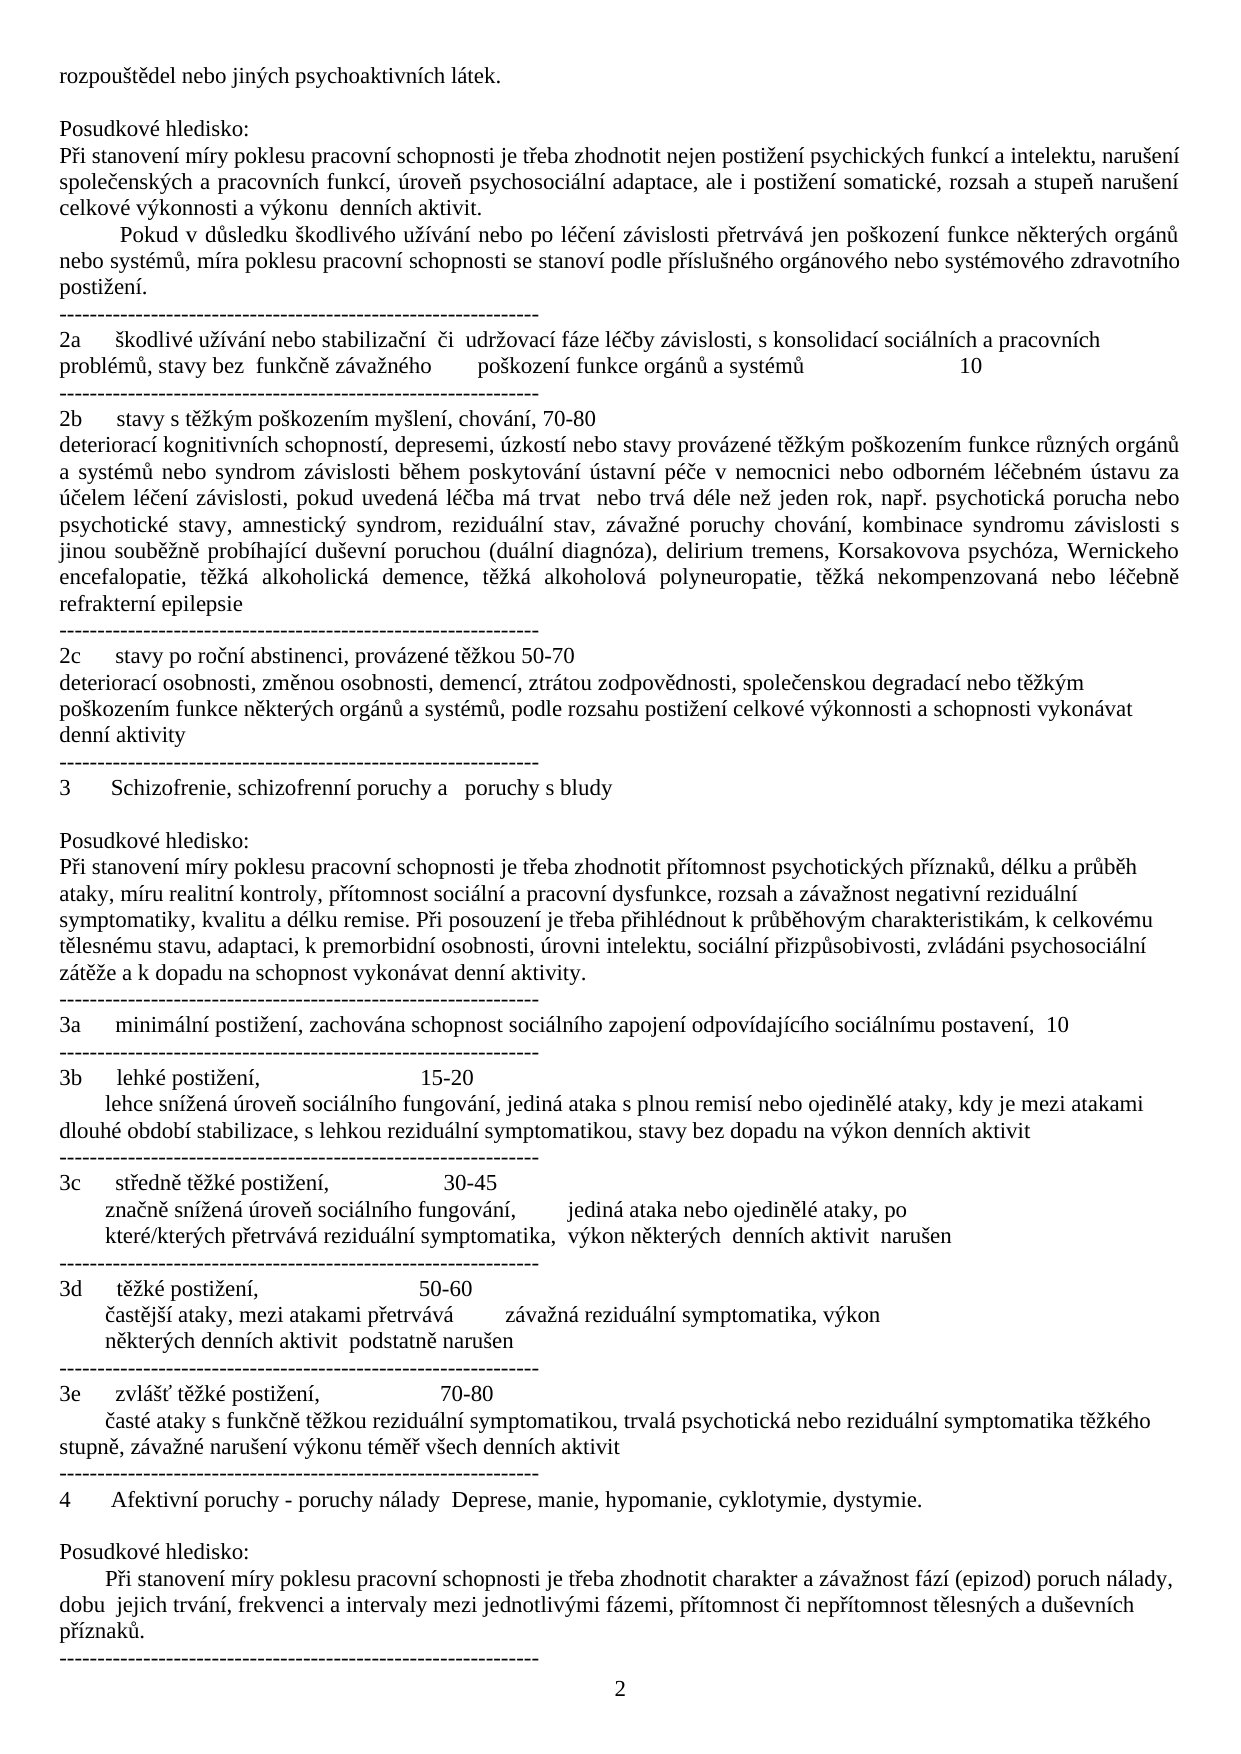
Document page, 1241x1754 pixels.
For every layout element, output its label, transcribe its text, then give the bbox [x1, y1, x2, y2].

text 2a škodlivé užívání nebo stabilizační či udržovací fáze léčby závislosti, s konsolidací sociálních a pracovních problémů, stavy bez funkčně závažného poškození funkce orgánů a systémů 10 [59, 326, 1181, 379]
text deteriorací osobnosti, změnou osobnosti, demencí, ztrátou zodpovědnosti, společenskou degradací nebo těžkým poškozením funkce některých orgánů a systémů, podle rozsahu postižení celkové výkonnosti a schopnosti vykonávat denní aktivity [59, 669, 1181, 748]
text Posudkové hledisko: [59, 115, 1181, 142]
text některých denních aktivit podstatně narušen [59, 1328, 1181, 1354]
text 3c středně těžké postižení, 30-45 [59, 1169, 1181, 1196]
text 2b stavy s těžkým poškozením myšlení, chování, 70-80 [59, 405, 1181, 432]
text --------------------------------------------------------------- [59, 1038, 1181, 1064]
text Posudkové hledisko: [59, 1538, 1181, 1565]
text --------------------------------------------------------------- [59, 300, 1181, 326]
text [59, 63, 1181, 89]
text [59, 1644, 1181, 1670]
text Posudkové hledisko: [59, 827, 1181, 853]
text které/kterých přetrvává reziduální symptomatika, výkon některých denních aktivit narušen [59, 1222, 1181, 1248]
text 3d těžké postižení, 50-60 [59, 1275, 1181, 1301]
text --------------------------------------------------------------- [59, 1459, 1181, 1486]
text Při stanovení míry poklesu pracovní schopnosti je třeba zhodnotit nejen postižení psychických funkcí a intelektu, narušení společenských a pracovních funkcí, úroveň psychosociální adaptace, ale i postižení somatické, rozsah a stupeň narušení celkové výkonnosti a výkonu denních aktivit. [59, 142, 1181, 221]
text --------------------------------------------------------------- [59, 1354, 1181, 1380]
text --------------------------------------------------------------- [59, 985, 1181, 1011]
text 3a minimální postižení, zachována schopnost sociálního zapojení odpovídajícího sociálnímu postavení, 10 [59, 1011, 1181, 1038]
text --------------------------------------------------------------- [59, 748, 1181, 774]
text Při stanovení míry poklesu pracovní schopnosti je třeba zhodnotit charakter a závažnost fází (epizod) poruch nálady, dobu jejich trvání, frekvenci a intervaly mezi jednotlivými fázemi, přítomnost či nepřítomnost tělesných a duševních příznaků. [59, 1565, 1181, 1644]
text značně snížená úroveň sociálního fungování, jediná ataka nebo ojedinělé ataky, po [59, 1196, 1181, 1222]
text 3b lehké postižení, 15-20 [59, 1064, 1181, 1090]
text 2c stavy po roční abstinenci, provázené těžkou 50-70 [59, 642, 1181, 669]
text --------------------------------------------------------------- [59, 1248, 1181, 1275]
text 3 Schizofrenie, schizofrenní poruchy a poruchy s bludy [59, 774, 1181, 801]
text Pokud v důsledku škodlivého užívání nebo po léčení závislosti přetrvává jen poškození funkce některých orgánů nebo systémů, míra poklesu pracovní schopnosti se stanoví podle příslušného orgánového nebo systémového zdravotního postižení. [59, 221, 1181, 300]
text --------------------------------------------------------------- [59, 616, 1181, 642]
text časté ataky s funkčně těžkou reziduální symptomatikou, trvalá psychotická nebo reziduální symptomatika těžkého stupně, závažné narušení výkonu téměř všech denních aktivit [59, 1407, 1181, 1459]
text --------------------------------------------------------------- [59, 379, 1181, 405]
text 3e zvlášť těžké postižení, 70-80 [59, 1380, 1181, 1407]
text Při stanovení míry poklesu pracovní schopnosti je třeba zhodnotit přítomnost psychotických příznaků, délku a průběh ataky, míru realitní kontroly, přítomnost sociální a pracovní dysfunkce, rozsah a závažnost negativní reziduální symptomatiky, kvalitu a délku remise. Při posouzení je třeba přihlédnout k průběhovým charakteristikám, k celkovému tělesnému stavu, adaptaci, k premorbidní osobnosti, úrovni intelektu, sociální přizpůsobivosti, zvládáni psychosociální zátěže a k dopadu na schopnost vykonávat denní aktivity. [59, 853, 1181, 985]
text častější ataky, mezi atakami přetrvává závažná reziduální symptomatika, výkon [59, 1301, 1181, 1328]
text --------------------------------------------------------------- [59, 1143, 1181, 1169]
text deteriorací kognitivních schopností, depresemi, úzkostí nebo stavy provázené těžkým poškozením funkce různých orgánů a systémů nebo syndrom závislosti během poskytování ústavní péče v nemocnici nebo odborném léčebném ústavu za účelem léčení závislosti, pokud uvedená léčba má trvat nebo trvá déle než jeden rok, např. psychotická porucha nebo psychotické stavy, amnestický syndrom, reziduální stav, závažné poruchy chování, kombinace syndromu závislosti s jinou souběžně probíhající duševní poruchou (duální diagnóza), delirium tremens, Korsakovova psychóza, Wernickeho encefalopatie, těžká alkoholická demence, těžká alkoholová polyneuropatie, těžká nekompenzovaná nebo léčebně refrakterní epilepsie [59, 432, 1181, 616]
text lehce snížená úroveň sociálního fungování, jediná ataka s plnou remisí nebo ojedinělé ataky, kdy je mezi atakami dlouhé období stabilizace, s lehkou reziduální symptomatikou, stavy bez dopadu na výkon denních aktivit [59, 1090, 1181, 1143]
text 4 Afektivní poruchy - poruchy nálady Deprese, manie, hypomanie, cyklotymie, dystymie. [59, 1486, 1181, 1512]
